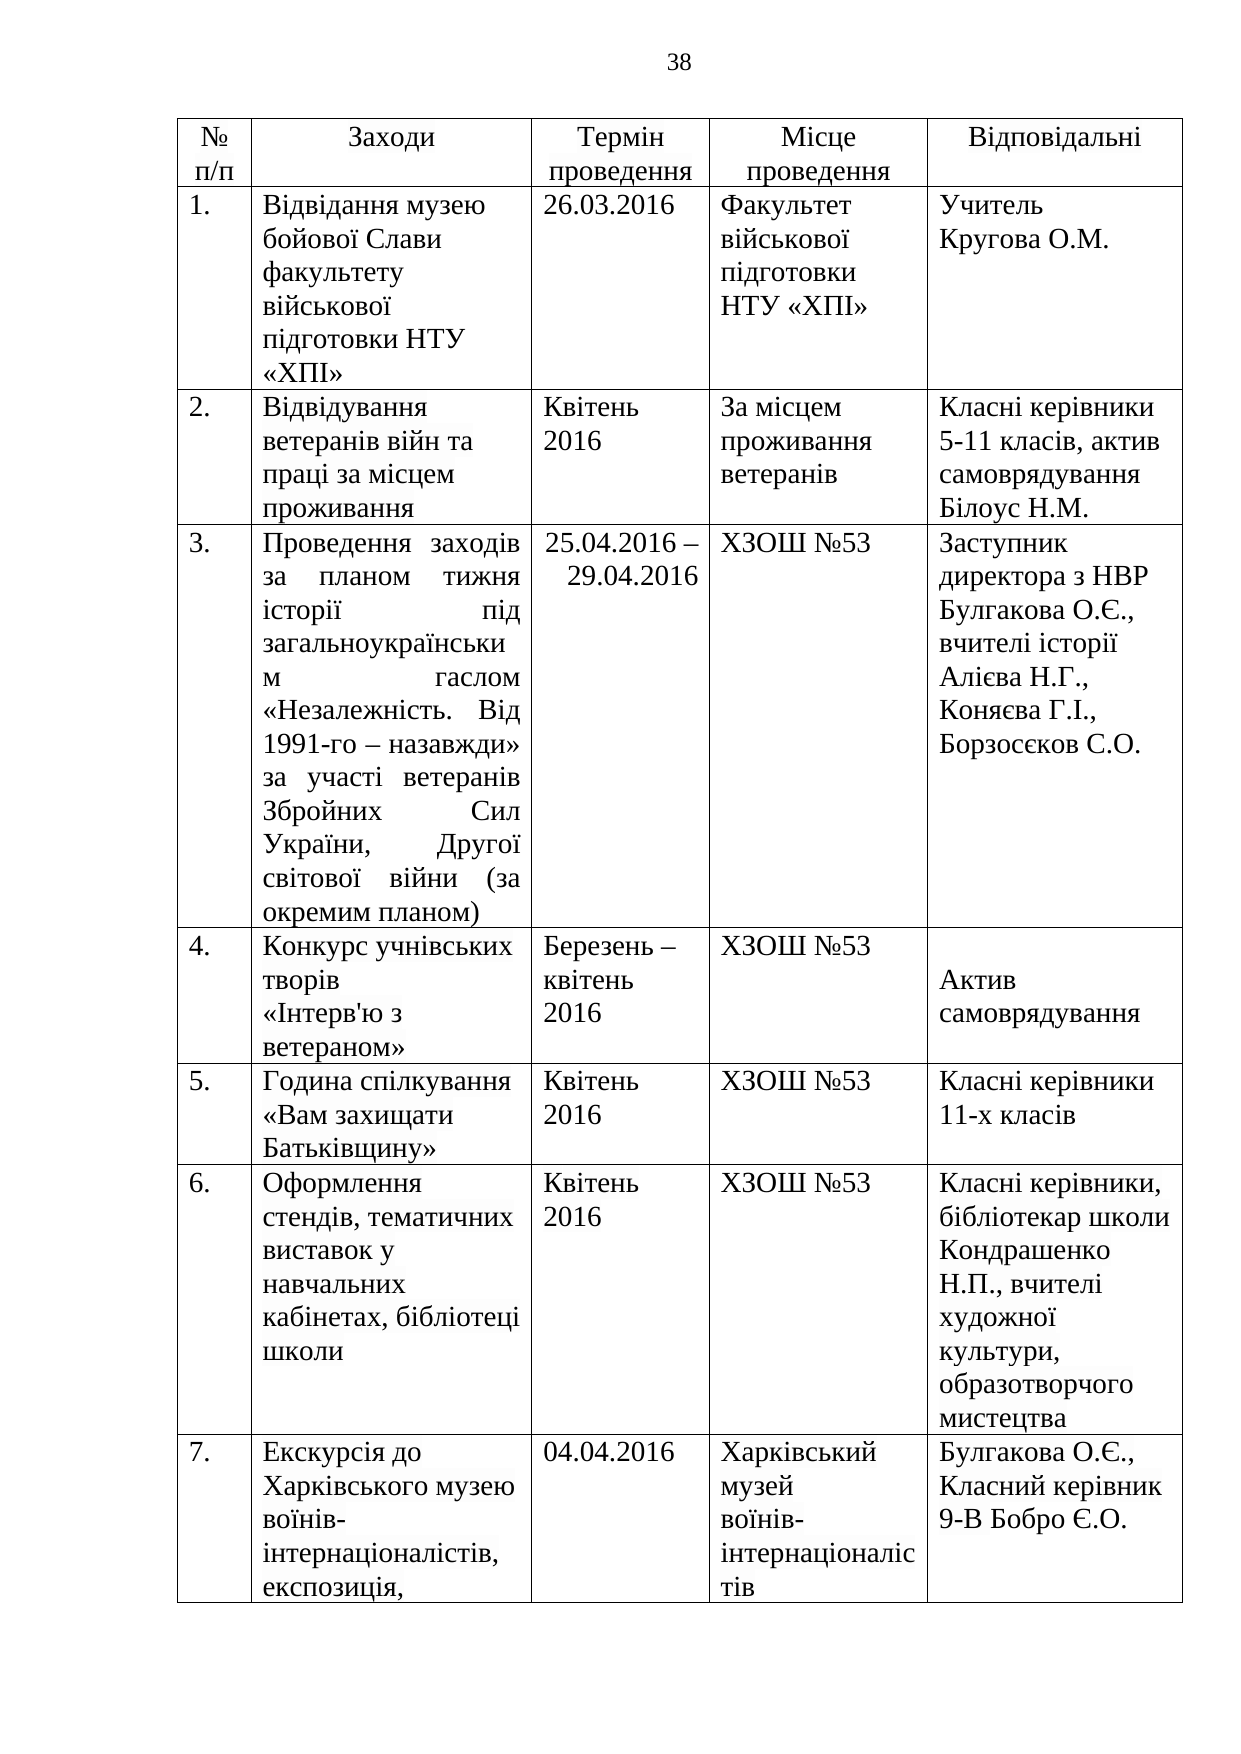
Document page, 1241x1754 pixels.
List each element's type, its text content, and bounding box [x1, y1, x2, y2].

table_cell [178, 928, 251, 1062]
table_cell [178, 1435, 251, 1602]
table_cell Харківський музей воїнів-інтернаціоналістів [755, 1435, 927, 1602]
table_cell [178, 187, 251, 388]
table_cell Учитель Кругова О.М. [928, 187, 1182, 388]
table_cell [178, 390, 251, 524]
table_header № п/п [228, 119, 251, 186]
table_cell Відвідування ветеранів війн та праці за місцем проживання [414, 390, 531, 524]
table_cell 26.03.2016 [532, 187, 709, 388]
table_cell Квітень 2016 [532, 390, 709, 524]
table_cell Квітень 2016 [532, 1165, 709, 1433]
table_cell Відвідання музею бойової Слави факультету військової підготовки НТУ «ХПІ» [252, 187, 531, 388]
table_cell Заступник директора з НВР Булгакова О.Є., вчителі історії Алієва Н.Г., Коняєва Г.І., Борзосєков С.О. [928, 525, 1182, 927]
table_cell Проведення заходів за планом тижня історії під загальноукраїнським гаслом «Незалежність. Від 1991-го – назавжди» за участі ветеранів Збройних Сил України, Другої світової війни (за окремим планом) [252, 525, 531, 927]
table_cell Конкурс учнівських творів «Інтерв'ю з ветераном» [340, 928, 531, 1062]
table_cell ХЗОШ №53 [710, 525, 927, 927]
table_cell Оформлення стендів, тематичних виставок у навчальних кабінетах, бібліотеці школи [252, 1165, 531, 1433]
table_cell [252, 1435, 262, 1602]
table_cell [178, 1064, 251, 1164]
table_cell Година спілкування «Вам захищати Батьківщину» [437, 1064, 531, 1164]
table_cell Квітень 2016 [532, 1064, 709, 1164]
table_cell Актив самоврядування [928, 928, 1182, 1062]
table_header Термін проведення [664, 119, 709, 186]
table_cell [178, 1165, 251, 1433]
table_header Відповідальні [928, 119, 1182, 186]
table_cell ХЗОШ №53 [710, 1165, 927, 1433]
table_cell Класні керівники 11-х класів [928, 1064, 1182, 1164]
table_header Термін проведення [532, 119, 577, 186]
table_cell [928, 1435, 1182, 1602]
table_cell ХЗОШ №53 [710, 1064, 927, 1164]
table_header Місце проведення [710, 119, 927, 186]
table_header № п/п [178, 119, 200, 186]
table_header Заходи [252, 119, 531, 186]
table_cell 25.04.2016 – 29.04.2016 [532, 525, 709, 927]
table_cell [178, 525, 251, 927]
table_cell Екскурсія до Харківського музею воїнів-інтернаціоналістів, експозиція, присвячена воїнам АТО [346, 1435, 531, 1602]
table_cell ХЗОШ №53 [710, 928, 927, 1062]
table_cell Класні керівники 5-11 класів, актив самоврядування Білоус Н.М. [928, 390, 1182, 524]
table_cell Березень –квітень 2016 [532, 928, 709, 1062]
table_cell Факультет військової підготовки НТУ «ХПІ» [710, 187, 927, 388]
table_cell 04.04.2016 [532, 1435, 709, 1602]
table_cell За місцем проживання ветеранів [710, 390, 927, 524]
table_cell Класні керівники, бібліотекар школи Кондрашенко Н.П., вчителі художної культури, образотворчого мистецтва [1056, 1165, 1182, 1433]
